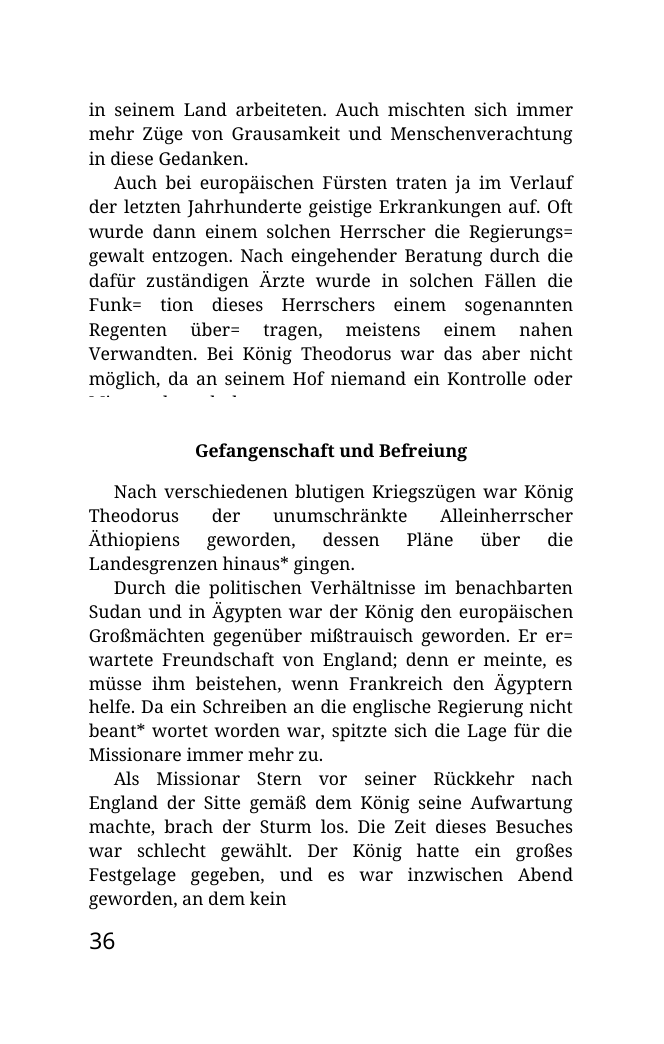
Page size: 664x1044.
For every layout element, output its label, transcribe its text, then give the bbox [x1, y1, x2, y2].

text in seinem Land arbeiteten. Auch mischten sich immer mehr Züge von Grausamkeit und Menschenverachtung in diese Gedanken. [88, 96, 573, 170]
subtitle Gefangenschaft und Befreiung [88, 443, 573, 461]
text Nach verschiedenen blutigen Kriegszügen war König Theodorus der unumschränkte Alleinherrscher Äthiopiens geworden, dessen Pläne über die Landesgrenzen hinaus* gingen. [88, 479, 573, 575]
text 36 [89, 931, 115, 954]
text Als Missionar Stern vor seiner Rückkehr nach England der Sitte gemäß dem König seine Aufwartung machte, brach der Sturm los. Die Zeit dieses Besuches war schlecht gewählt. Der König hatte ein großes Festgelage gegeben, und es war inzwischen Abend geworden, an dem kein [88, 767, 573, 910]
text Durch die politischen Verhältnisse im benachbarten Sudan und in Ägypten war der König den europäischen Großmächten gegenüber mißtrauisch geworden. Er er= wartete Freundschaft von England; denn er meinte, es müsse ihm beistehen, wenn Frankreich den Ägyptern helfe. Da ein Schreiben an die englische Regierung nicht beant* wortet worden war, spitzte sich die Lage für die Missionare immer mehr zu. [88, 575, 573, 767]
text Auch bei europäischen Fürsten traten ja im Verlauf der letzten Jahrhunderte geistige Erkrankungen auf. Oft wurde dann einem solchen Herrscher die Regierungs= gewalt entzogen. Nach eingehender Beratung durch die dafür zuständigen Ärzte wurde in solchen Fällen die Funk= tion dieses Herrschers einem sogenannten Regenten über= tragen, meistens einem nahen Verwandten. Bei König Theodorus war das aber nicht möglich, da an seinem Hof niemand ein Kontrolle oder Mitspracherecht hatte. [88, 170, 573, 397]
